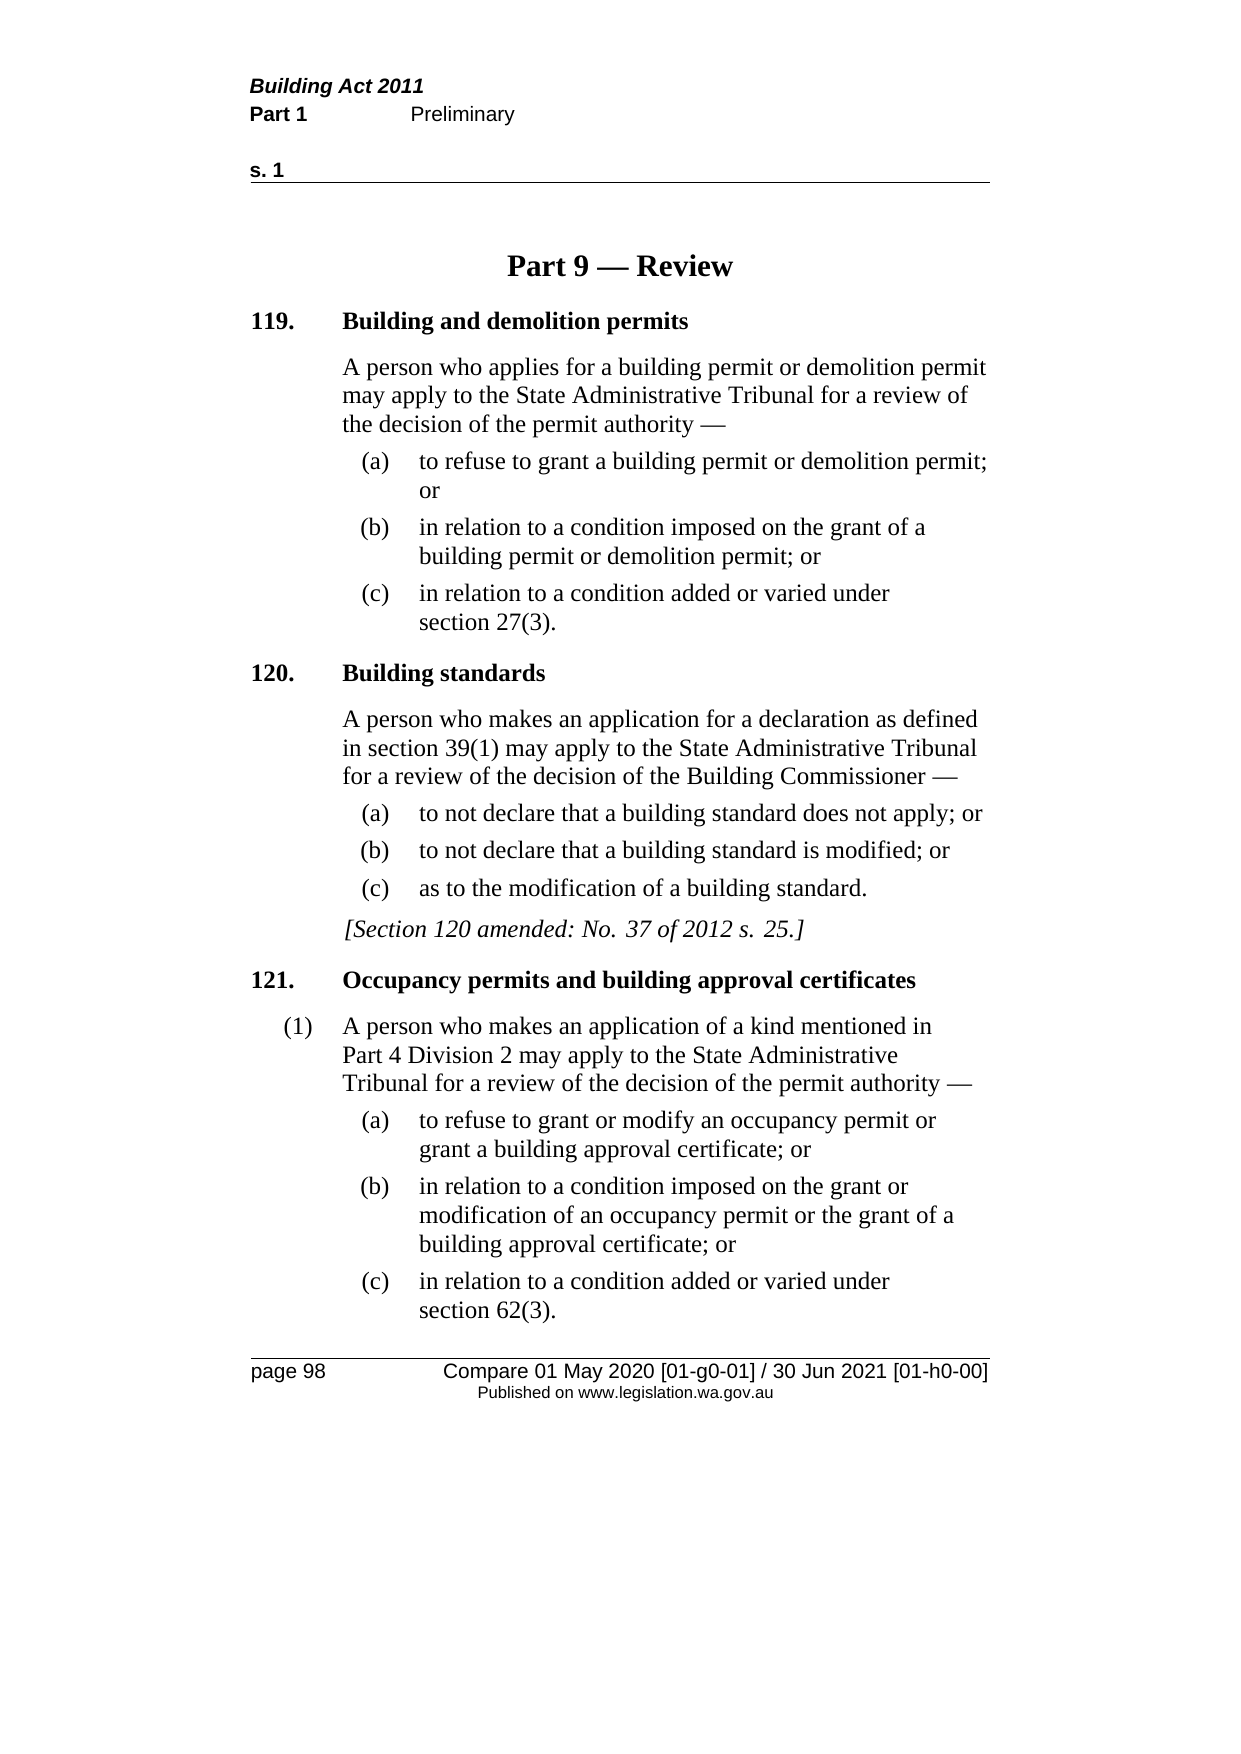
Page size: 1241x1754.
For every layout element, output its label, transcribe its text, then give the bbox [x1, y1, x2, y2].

subtitle 121. Occupancy permits and building approval certificates [251, 966, 990, 994]
text (b) in relation to a condition imposed on the grant of a building permit or demolition permit; or [251, 512, 990, 570]
subtitle 119. Building and demolition permits [251, 306, 990, 335]
text (c) as to the modification of a building standard. [251, 873, 990, 901]
text A person who makes an application for a declaration as defined in section 39(1) may apply to the State Administrative Tribunal for a review of the decision of the Building Commissioner — [251, 704, 990, 790]
text (b) to not declare that a building standard is modified; or [251, 836, 990, 864]
text (a) to not declare that a building standard does not apply; or [251, 798, 990, 827]
subtitle Part 9 — Review [251, 247, 990, 283]
text [Section 120 amended: No. 37 of 2012 s. 25.] [251, 914, 990, 943]
text (1) A person who makes an application of a kind mentioned in Part 4 Division 2 may apply to the State Administrative Tribunal for a review of the decision of the permit authority — [251, 1011, 990, 1097]
text A person who applies for a building permit or demolition permit may apply to the State Administrative Tribunal for a review of the decision of the permit authority — [251, 352, 990, 438]
text (c) in relation to a condition added or varied under section 27(3). [251, 578, 990, 636]
text (b) in relation to a condition imposed on the grant or modification of an occupancy permit or the grant of a building approval certificate; or [251, 1171, 990, 1258]
subtitle 120. Building standards [251, 658, 990, 687]
text (a) to refuse to grant or modify an occupancy permit or grant a building approval certificate; or [251, 1106, 990, 1163]
text (c) in relation to a condition added or varied under section 62(3). [251, 1266, 990, 1323]
text (a) to refuse to grant a building permit or demolition permit; or [251, 446, 990, 504]
